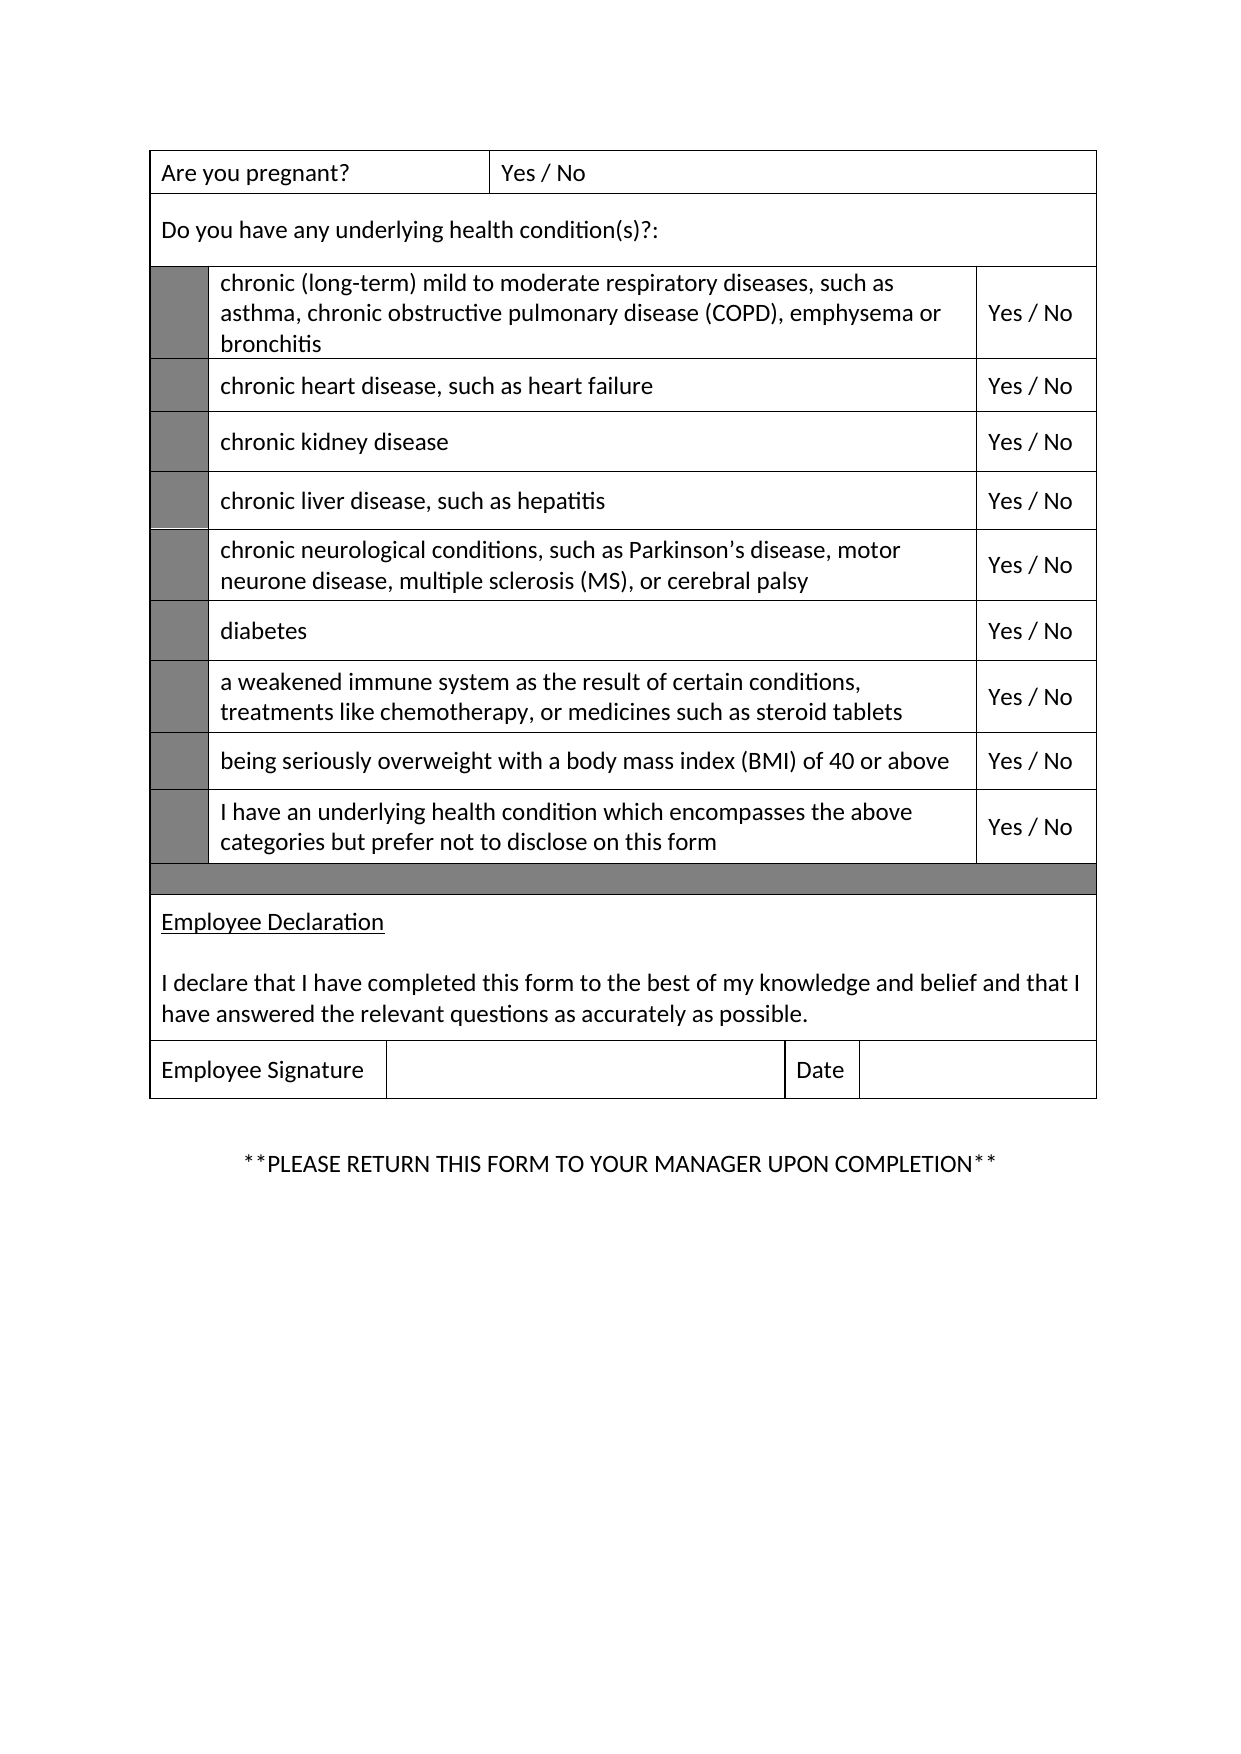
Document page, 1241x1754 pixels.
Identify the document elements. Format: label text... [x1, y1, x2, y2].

table_cell [151, 530, 208, 600]
table_cell Do you have any underlying health condition(s)?: [151, 194, 1096, 266]
table_cell Yes / No [977, 472, 1096, 528]
table_cell chronic (long-term) mild to moderate respiratory diseases, such as asthma, chronic obstructive pulmonary disease (COPD), emphysema or bronchitis [209, 267, 976, 358]
table_cell chronic kidney disease [209, 412, 976, 471]
table_cell [151, 472, 208, 528]
table_cell chronic heart disease, such as heart failure [209, 359, 976, 411]
table_cell Employee Declaration I declare that I have completed this form to the best of my knowledge and belief and that I have answered the relevant questions as accurately as possible. [151, 895, 1096, 1040]
table_cell [151, 601, 208, 660]
table_cell [151, 864, 1096, 894]
table_cell Yes / No [490, 151, 1096, 193]
table_cell Yes / No [977, 661, 1096, 732]
table_cell Yes / No [977, 267, 1096, 358]
table_cell [860, 1041, 1096, 1098]
table_cell [151, 661, 208, 732]
table_cell chronic liver disease, such as hepatitis [209, 472, 976, 528]
table_cell Yes / No [977, 733, 1096, 789]
table_cell I have an underlying health condition which encompasses the above categories but prefer not to disclose on this form [209, 790, 976, 863]
table_cell a weakened immune system as the result of certain conditions, treatments like chemotherapy, or medicines such as steroid tablets [209, 661, 976, 732]
table_cell Date [786, 1041, 859, 1098]
table_cell diabetes [209, 601, 976, 660]
table_cell Yes / No [977, 359, 1096, 411]
table_cell being seriously overweight with a body mass index (BMI) of 40 or above [209, 733, 976, 789]
table_cell [151, 790, 208, 863]
table_cell Yes / No [977, 790, 1096, 863]
table_cell [151, 359, 208, 411]
table_cell [387, 1041, 784, 1098]
table_cell Yes / No [977, 412, 1096, 471]
table_cell Employee Signature [151, 1041, 386, 1098]
table_cell Are you pregnant? [151, 151, 489, 193]
table_cell [151, 412, 208, 471]
table_cell Yes / No [977, 530, 1096, 600]
table_cell [151, 267, 208, 358]
table_cell [151, 733, 208, 789]
text **PLEASE RETURN THIS FORM TO YOUR MANAGER UPON COMPLETION** [150, 1149, 1090, 1179]
table_cell chronic neurological conditions, such as Parkinson’s disease, motor neurone disease, multiple sclerosis (MS), or cerebral palsy [209, 530, 976, 600]
table_cell Yes / No [977, 601, 1096, 660]
